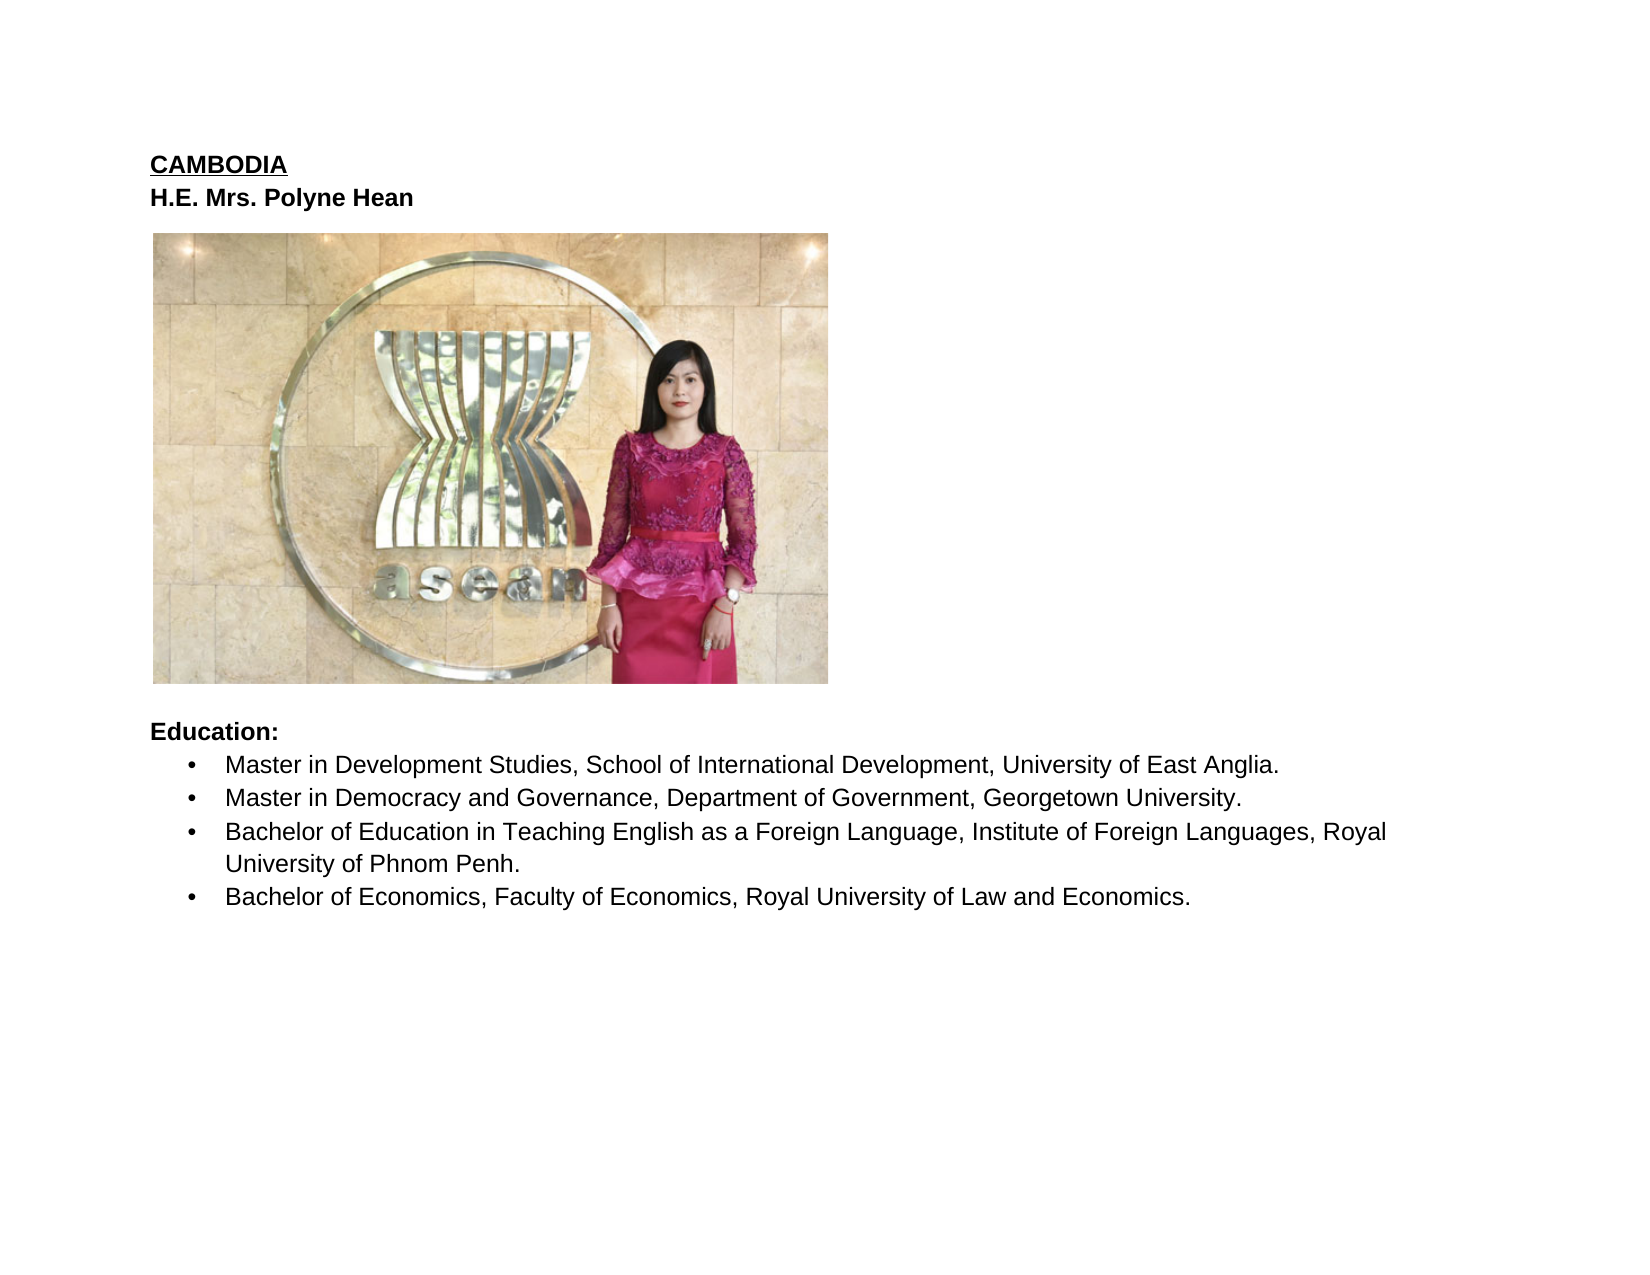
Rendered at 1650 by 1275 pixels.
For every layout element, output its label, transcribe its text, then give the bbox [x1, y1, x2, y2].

list Bachelor of Education in Teaching English as a Foreign Language, Institute of Foreign Languages, Royal University of Phnom Penh. [187, 817, 1502, 878]
picture [153, 233, 829, 684]
text Education: [150, 717, 1502, 746]
text H.E. Mrs. Polyne Hean [150, 183, 1502, 211]
list Master in Development Studies, School of International Development, University of East Anglia. [187, 750, 1502, 779]
text CAMBODIA [150, 150, 1502, 178]
list Master in Democracy and Governance, Department of Government, Georgetown University. [187, 783, 1502, 812]
list Bachelor of Economics, Faculty of Economics, Royal University of Law and Economics. [187, 882, 1502, 911]
